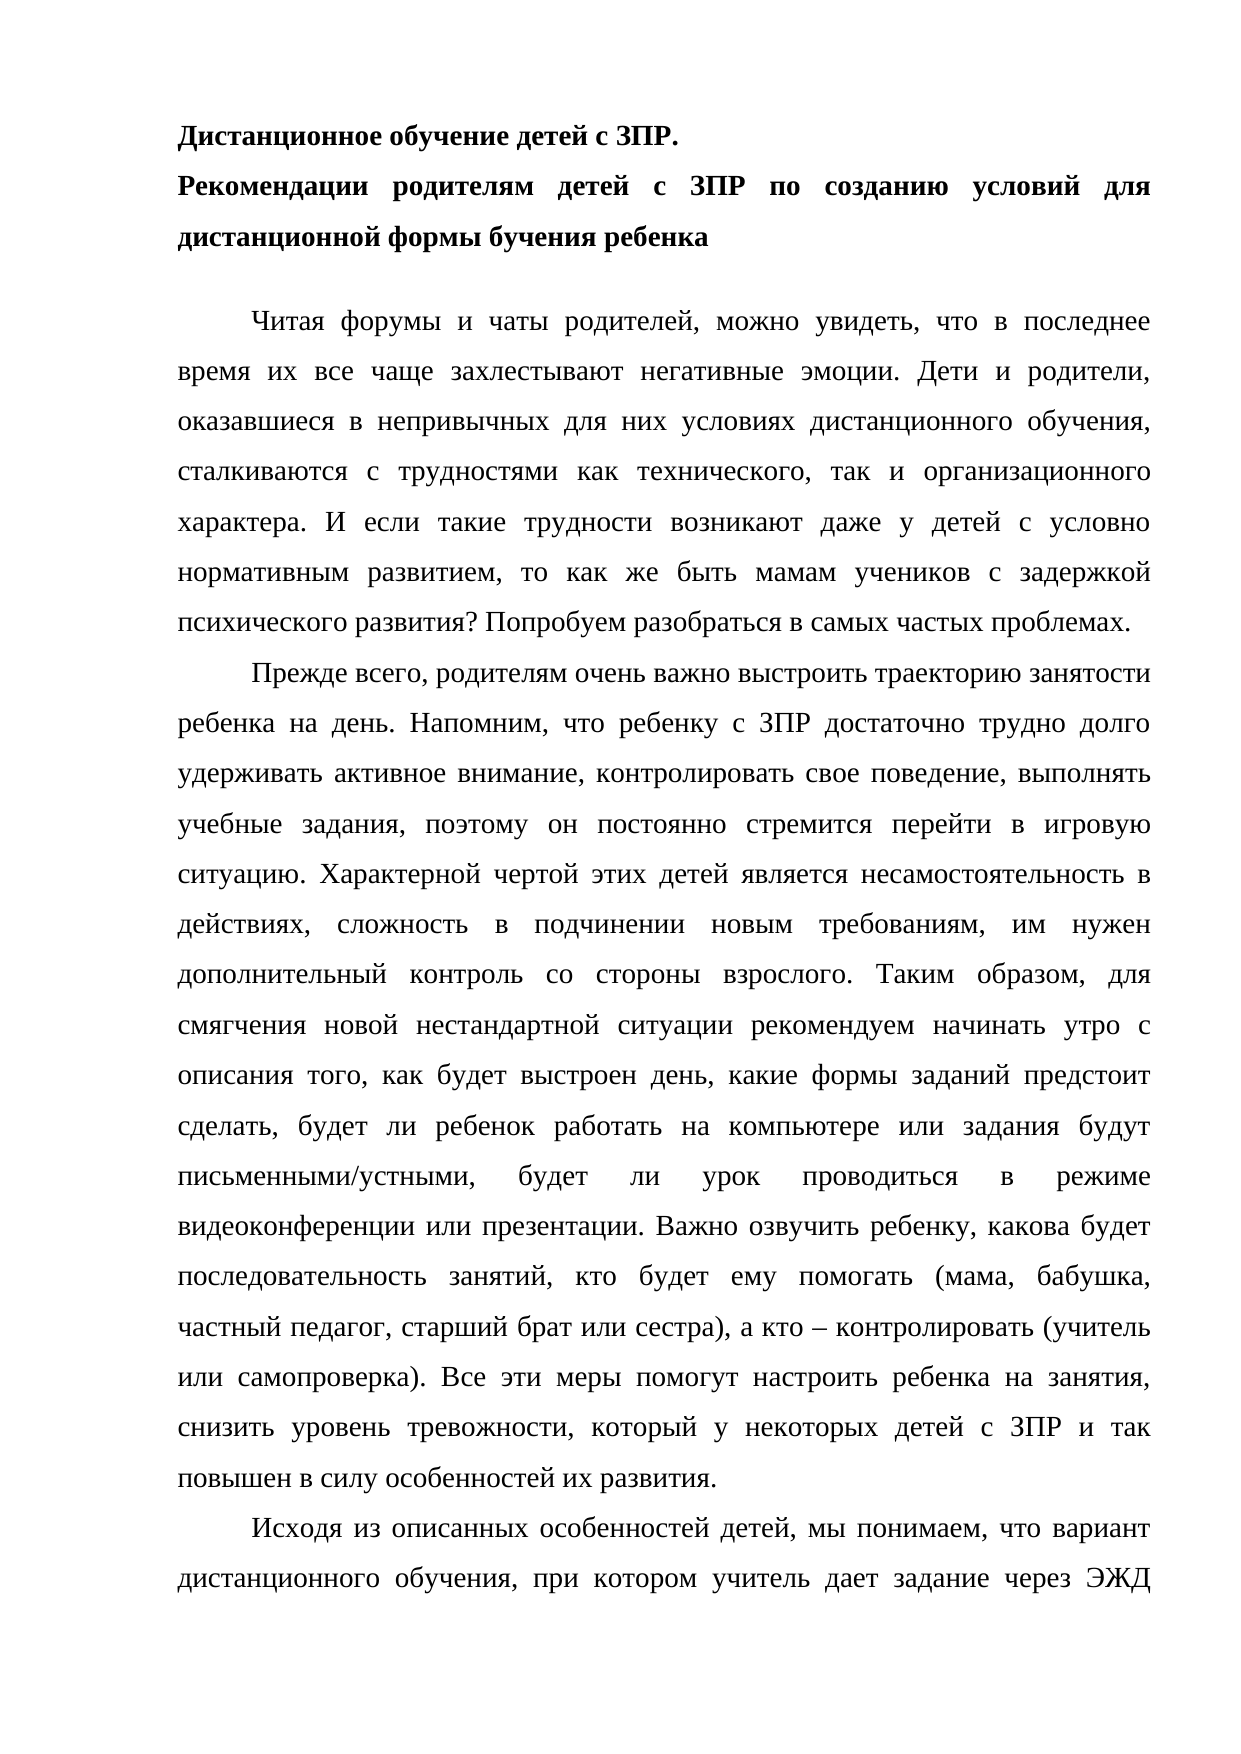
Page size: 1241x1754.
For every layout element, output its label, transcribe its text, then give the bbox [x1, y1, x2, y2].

text Прежде всего, родителям очень важно выстроить траекторию занятости ребенка на день. Напомним, что ребенку с ЗПР достаточно трудно долго удерживать активное внимание, контролировать свое поведение, выполнять учебные задания, поэтому он постоянно стремится перейти в игровую ситуацию. Характерной чертой этих детей является несамостоятельность в действиях, сложность в подчинении новым требованиям, им нужен дополнительный контроль со стороны взрослого. Таким образом, для смягчения новой нестандартной ситуации рекомендуем начинать утро с описания того, как будет выстроен день, какие формы заданий предстоит сделать, будет ли ребенок работать на компьютере или задания будут письменными/устными, будет ли урок проводиться в режиме видеоконференции или презентации. Важно озвучить ребенку, какова будет последовательность занятий, кто будет ему помогать (мама, бабушка, частный педагог, старший брат или сестра), а кто – контролировать (учитель или самопроверка). Все эти меры помогут настроить ребенка на занятия, снизить уровень тревожности, который у некоторых детей с ЗПР и так повышен в силу особенностей их развития. [177, 655, 1152, 1493]
text Дистанционное обучение детей с ЗПР. [177, 118, 1152, 152]
text Рекомендации родителям детей с ЗПР по созданию условий для дистанционной формы бучения ребенка [177, 168, 1152, 252]
text Читая форумы и чаты родителей, можно увидеть, что в последнее время их все чаще захлестывают негативные эмоции. Дети и родители, оказавшиеся в непривычных для них условиях дистанционного обучения, сталкиваются с трудностями как технического, так и организационного характера. И если такие трудности возникают даже у детей с условно нормативным развитием, то как же быть мамам учеников с задержкой психического развития? Попробуем разобраться в самых частых проблемах. [177, 303, 1152, 638]
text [177, 1510, 1152, 1594]
